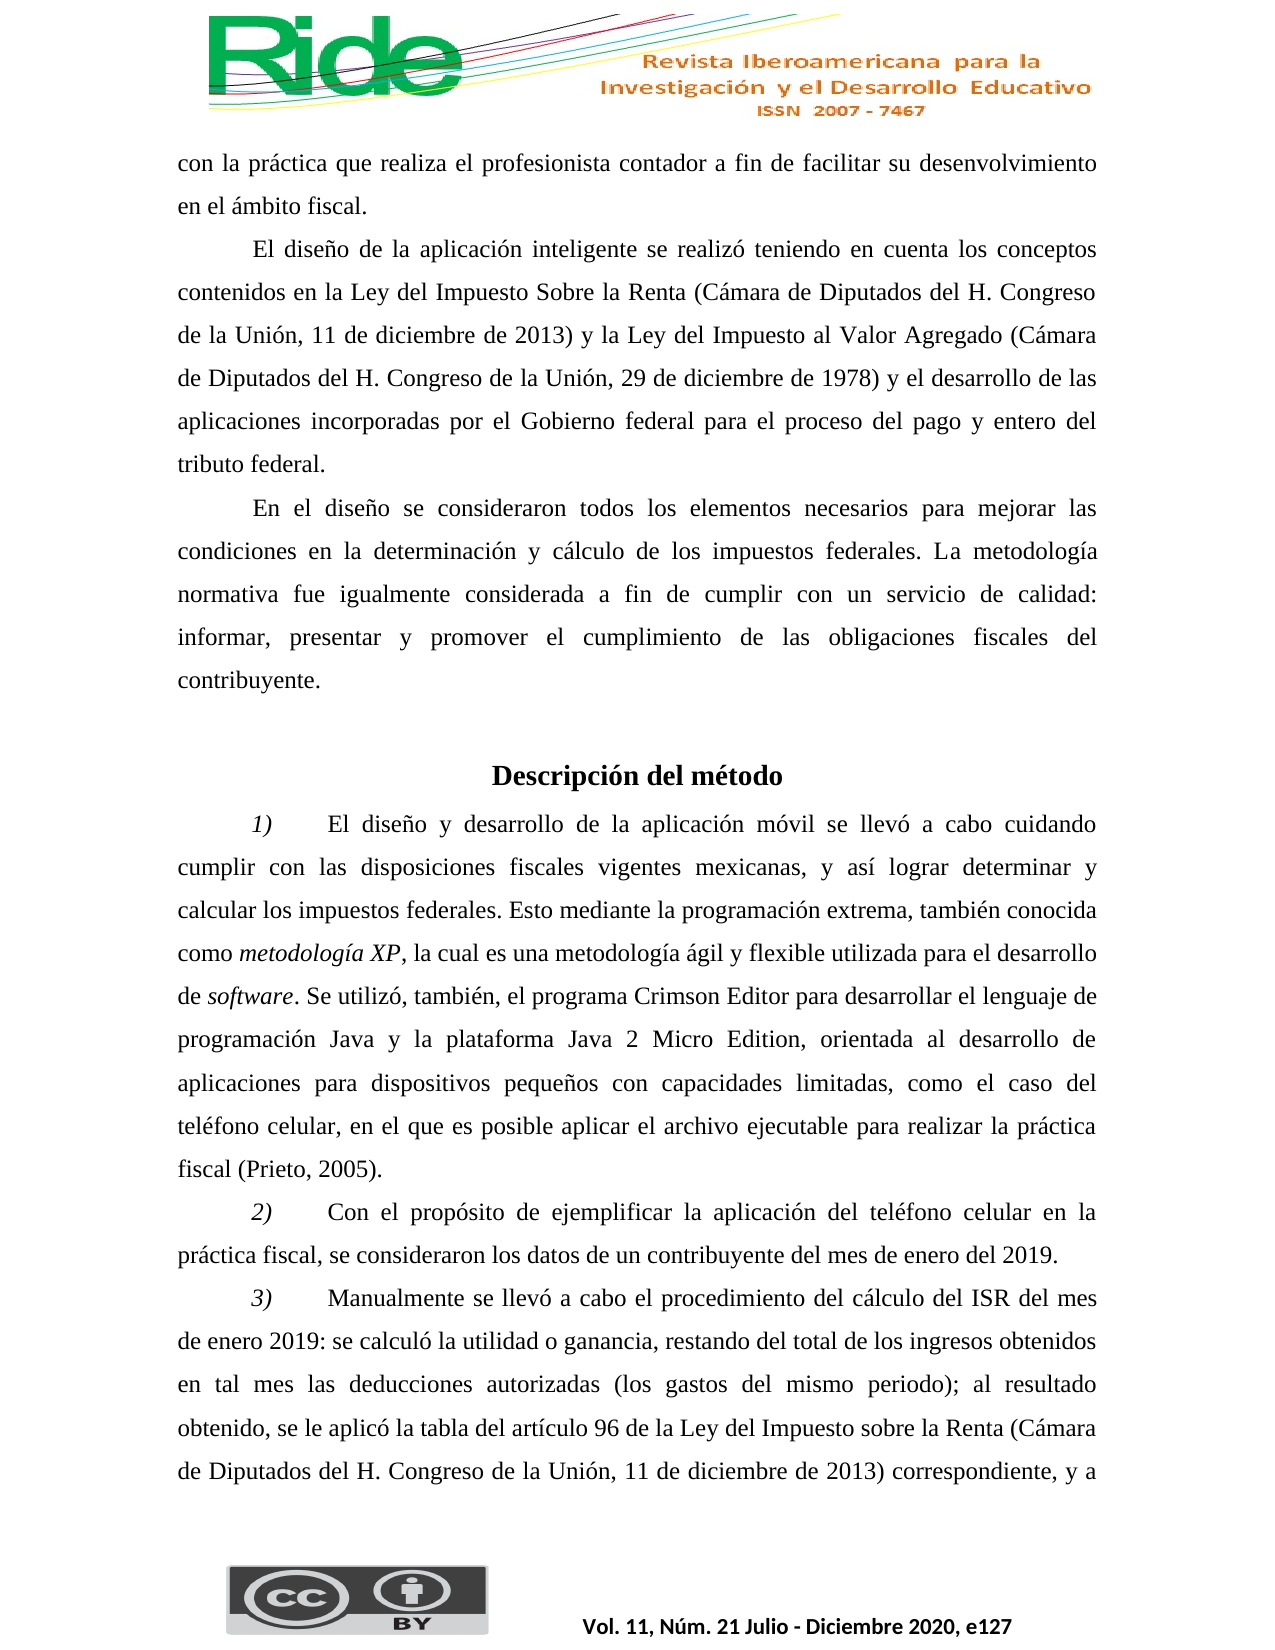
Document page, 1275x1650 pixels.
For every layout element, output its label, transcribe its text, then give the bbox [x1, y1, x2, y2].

text Descripción del método [177, 758, 1098, 792]
picture [208, 14, 1095, 119]
list Con el propósito de ejemplificar la aplicación del teléfono celular en la práctica fiscal, se consideraron los datos de un contribuyente del mes de enero del 2019. [177, 1197, 1098, 1269]
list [177, 1283, 1098, 1484]
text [177, 148, 1098, 219]
text El diseño de la aplicación inteligente se realizó teniendo en cuenta los conceptos contenidos en la Ley del Impuesto Sobre la Renta (Cámara de Diputados del H. Congreso de la Unión, 11 de diciembre de 2013) y la Ley del Impuesto al Valor Agregado (Cámara de Diputados del H. Congreso de la Unión, 29 de diciembre de 1978) y el desarrollo de las aplicaciones incorporadas por el Gobierno federal para el proceso del pago y entero del tributo federal. [177, 234, 1098, 478]
text En el diseño se consideraron todos los elementos necesarios para mejorar las condiciones en la determinación y cálculo de los impuestos federales. La metodología normativa fue igualmente considerada a fin de cumplir con un servicio de calidad: informar, presentar y promover el cumplimiento de las obligaciones fiscales del contribuyente. [177, 493, 1098, 694]
list El diseño y desarrollo de la aplicación móvil se llevó a cabo cuidando cumplir con las disposiciones fiscales vigentes mexicanas, y así lograr determinar y calcular los impuestos federales. Esto mediante la programación extrema, también conocida como metodología XP, la cual es una metodología ágil y flexible utilizada para el desarrollo de software. Se utilizó, también, el programa Crimson Editor para desarrollar el lenguaje de programación Java y la plataforma Java 2 Micro Edition, orientada al desarrollo de aplicaciones para dispositivos pequeños con capacidades limitadas, como el caso del teléfono celular, en el que es posible aplicar el archivo ejecutable para realizar la práctica fiscal (Prieto, 2005). [177, 809, 1098, 1183]
picture [226, 1565, 489, 1635]
